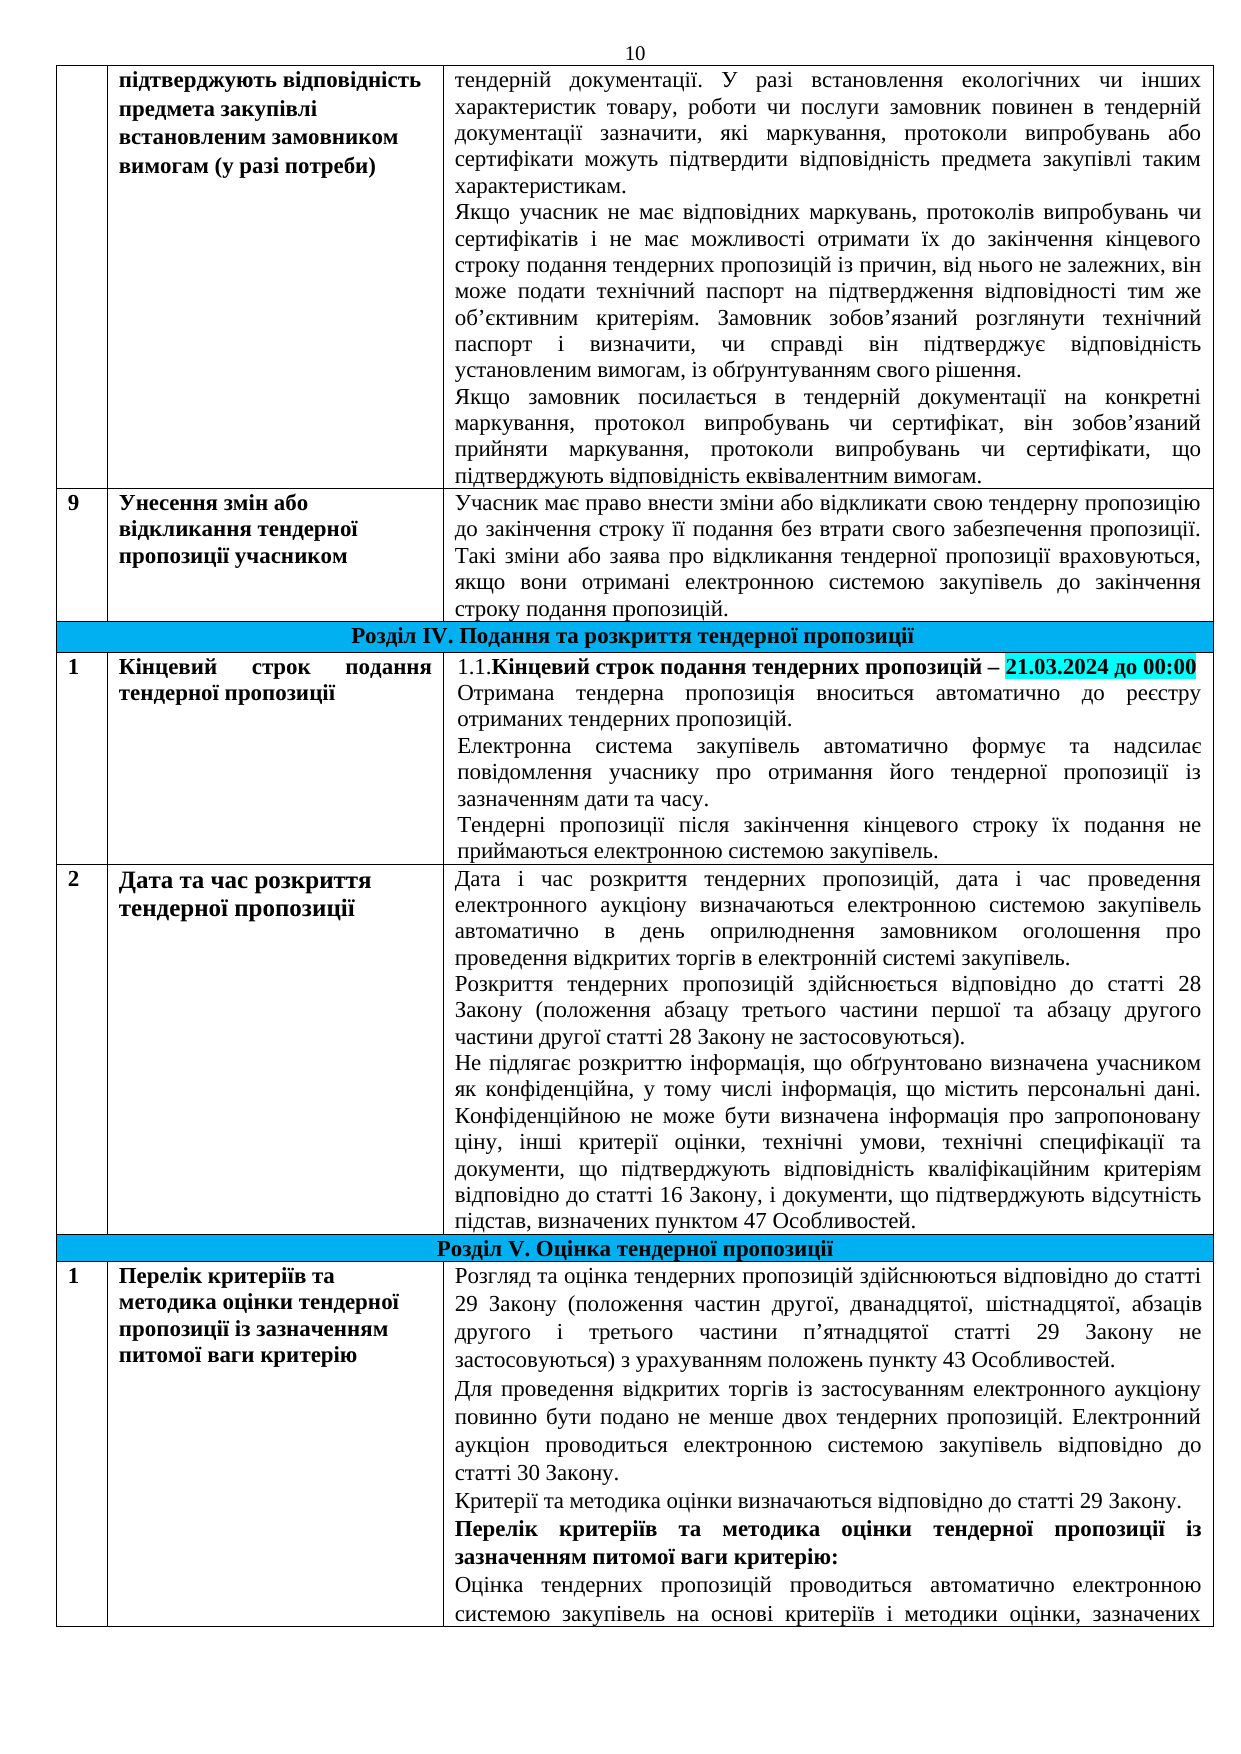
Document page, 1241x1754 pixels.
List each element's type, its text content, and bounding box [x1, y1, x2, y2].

table_cell Дата і час розкриття тендерних пропозицій, дата і час проведення електронного аукціону визначаються електронною системою закупівель автоматично в день оприлюднення замовником оголошення про проведення відкритих торгів в електронній системі закупівель. Розкриття тендерних пропозицій здійснюється відповідно до статті 28 Закону (положення абзацу третього частини першої та абзацу другого частини другої статті 28 Закону не застосовуються). Не підлягає розкриттю інформація, що обґрунтовано визначена учасником як конфіденційна, у тому числі інформація, що містить персональні дані. Конфіденційною не може бути визначена інформація про запропоновану ціну, інші критерії оцінки, технічні умови, технічні специфікації та документи, що підтверджують відповідність кваліфікаційним критеріям відповідно до статті 16 Закону, і документи, що підтверджують відсутність підстав, визначених пунктом 47 Особливостей. [444, 865, 1213, 1234]
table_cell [444, 1262, 1213, 1626]
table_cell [444, 66, 1213, 488]
table_cell Унесення змін або відкликання тендерної пропозиції учасником [108, 489, 443, 621]
table_cell Розділ IV. Подання та розкриття тендерної пропозиції [57, 622, 1213, 652]
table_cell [108, 66, 443, 488]
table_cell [108, 1262, 443, 1626]
table_cell 8. [57, 66, 107, 488]
table_cell 1 [57, 1262, 107, 1626]
table_cell Кінцевий строк подання тендерної пропозиції [108, 653, 443, 864]
table_cell 9 [57, 489, 107, 621]
table_cell Розділ V. Оцінка тендерної пропозиції [57, 1235, 1213, 1261]
table_cell 2 [57, 865, 107, 1234]
table_cell Учасник має право внести зміни або відкликати свою тендерну пропозицію до закінчення строку її подання без втрати свого забезпечення пропозиції. Такі зміни або заява про відкликання тендерної пропозиції враховуються, якщо вони отримані електронною системою закупівель до закінчення строку подання пропозицій. [444, 489, 1213, 621]
table_cell 1 [57, 653, 107, 864]
table_cell 1.1.Кінцевий строк подання тендерних пропозицій – 21.03.2024 до 00:00 Отримана тендерна пропозиція вноситься автоматично до реєстру отриманих тендерних пропозицій. Електронна система закупівель автоматично формує та надсилає повідомлення учаснику про отримання його тендерної пропозиції із зазначенням дати та часу. Тендерні пропозиції після закінчення кінцевого строку їх подання не приймаються електронною системою закупівель. [444, 653, 1213, 864]
table_cell Дата та час розкриття тендерної пропозиції [108, 865, 443, 1234]
